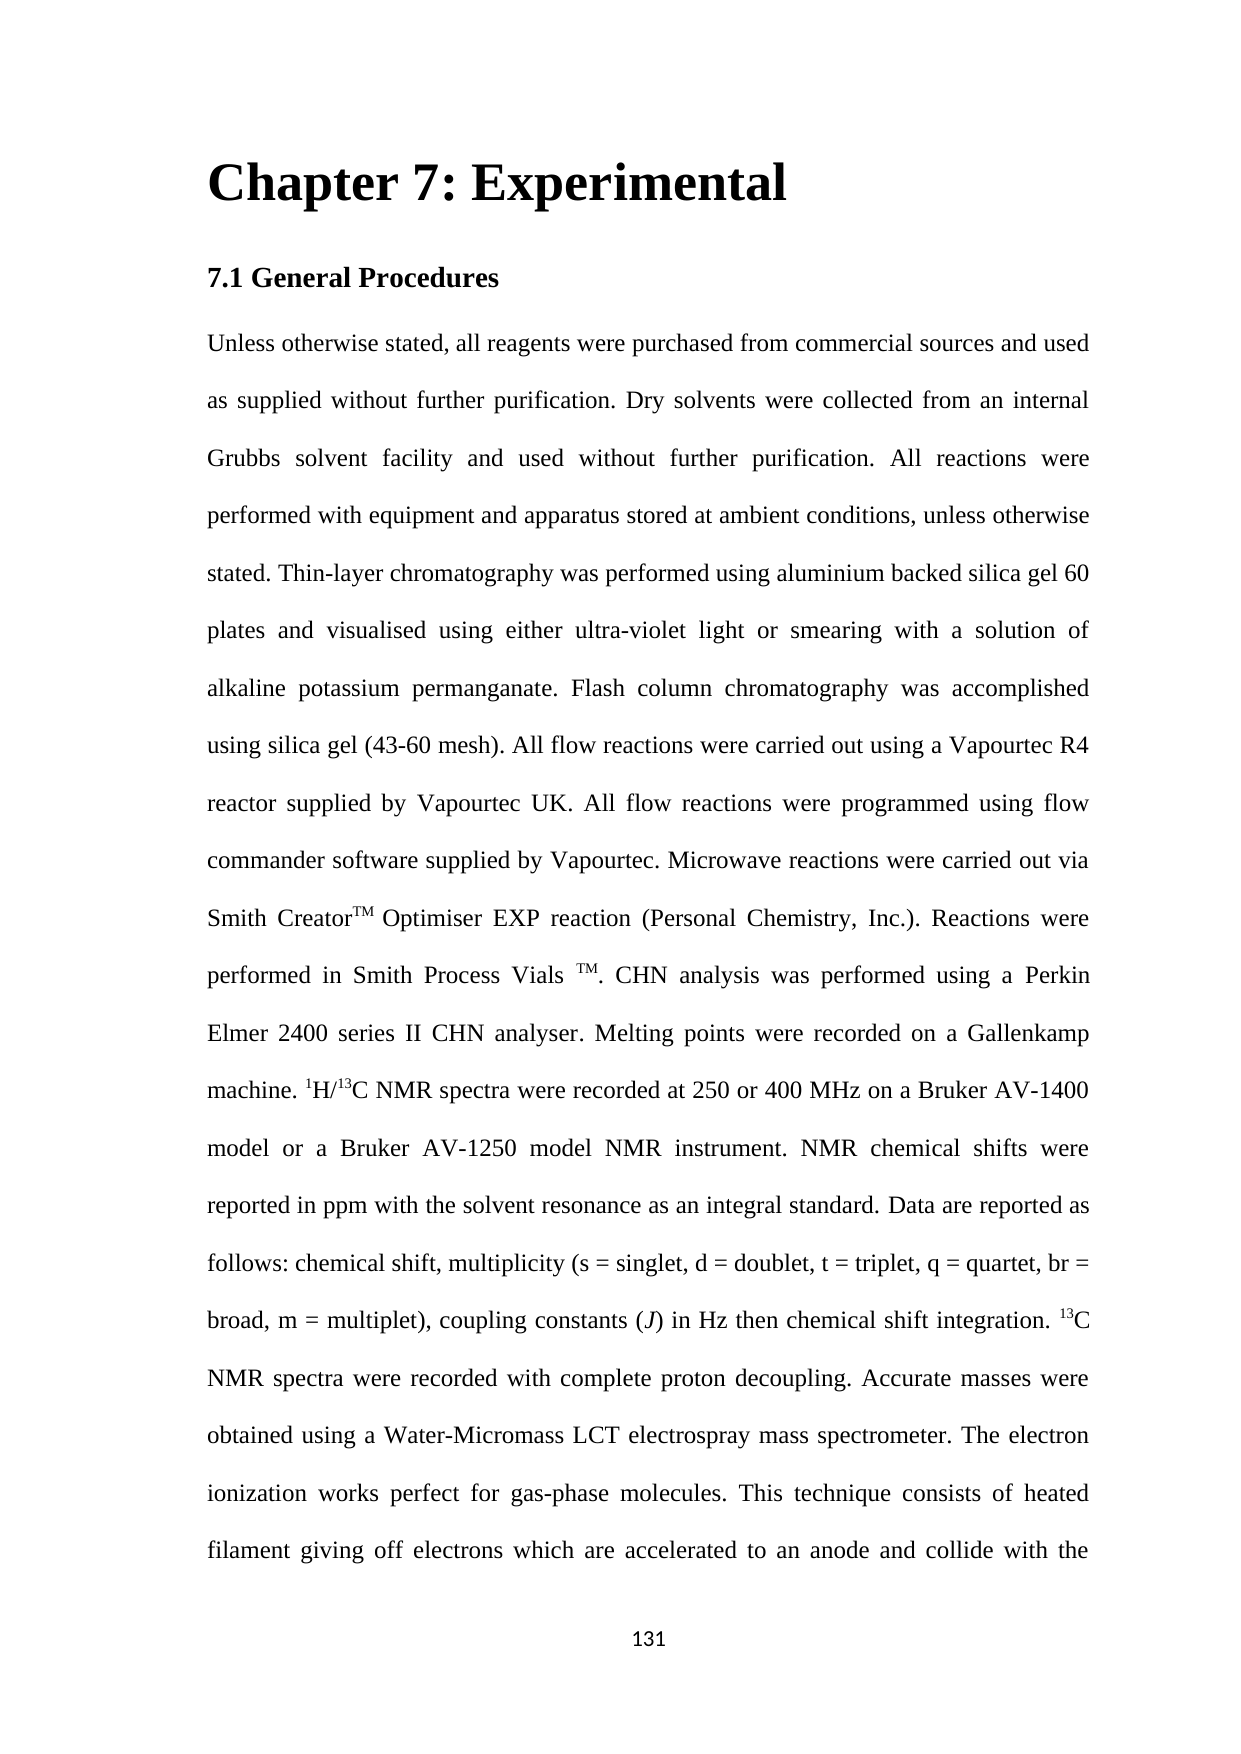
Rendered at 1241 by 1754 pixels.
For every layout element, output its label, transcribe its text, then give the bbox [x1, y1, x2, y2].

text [207, 328, 1090, 1564]
subtitle 7.1 General Procedures [207, 260, 1090, 294]
subtitle Chapter 7: Experimental [207, 150, 1090, 212]
